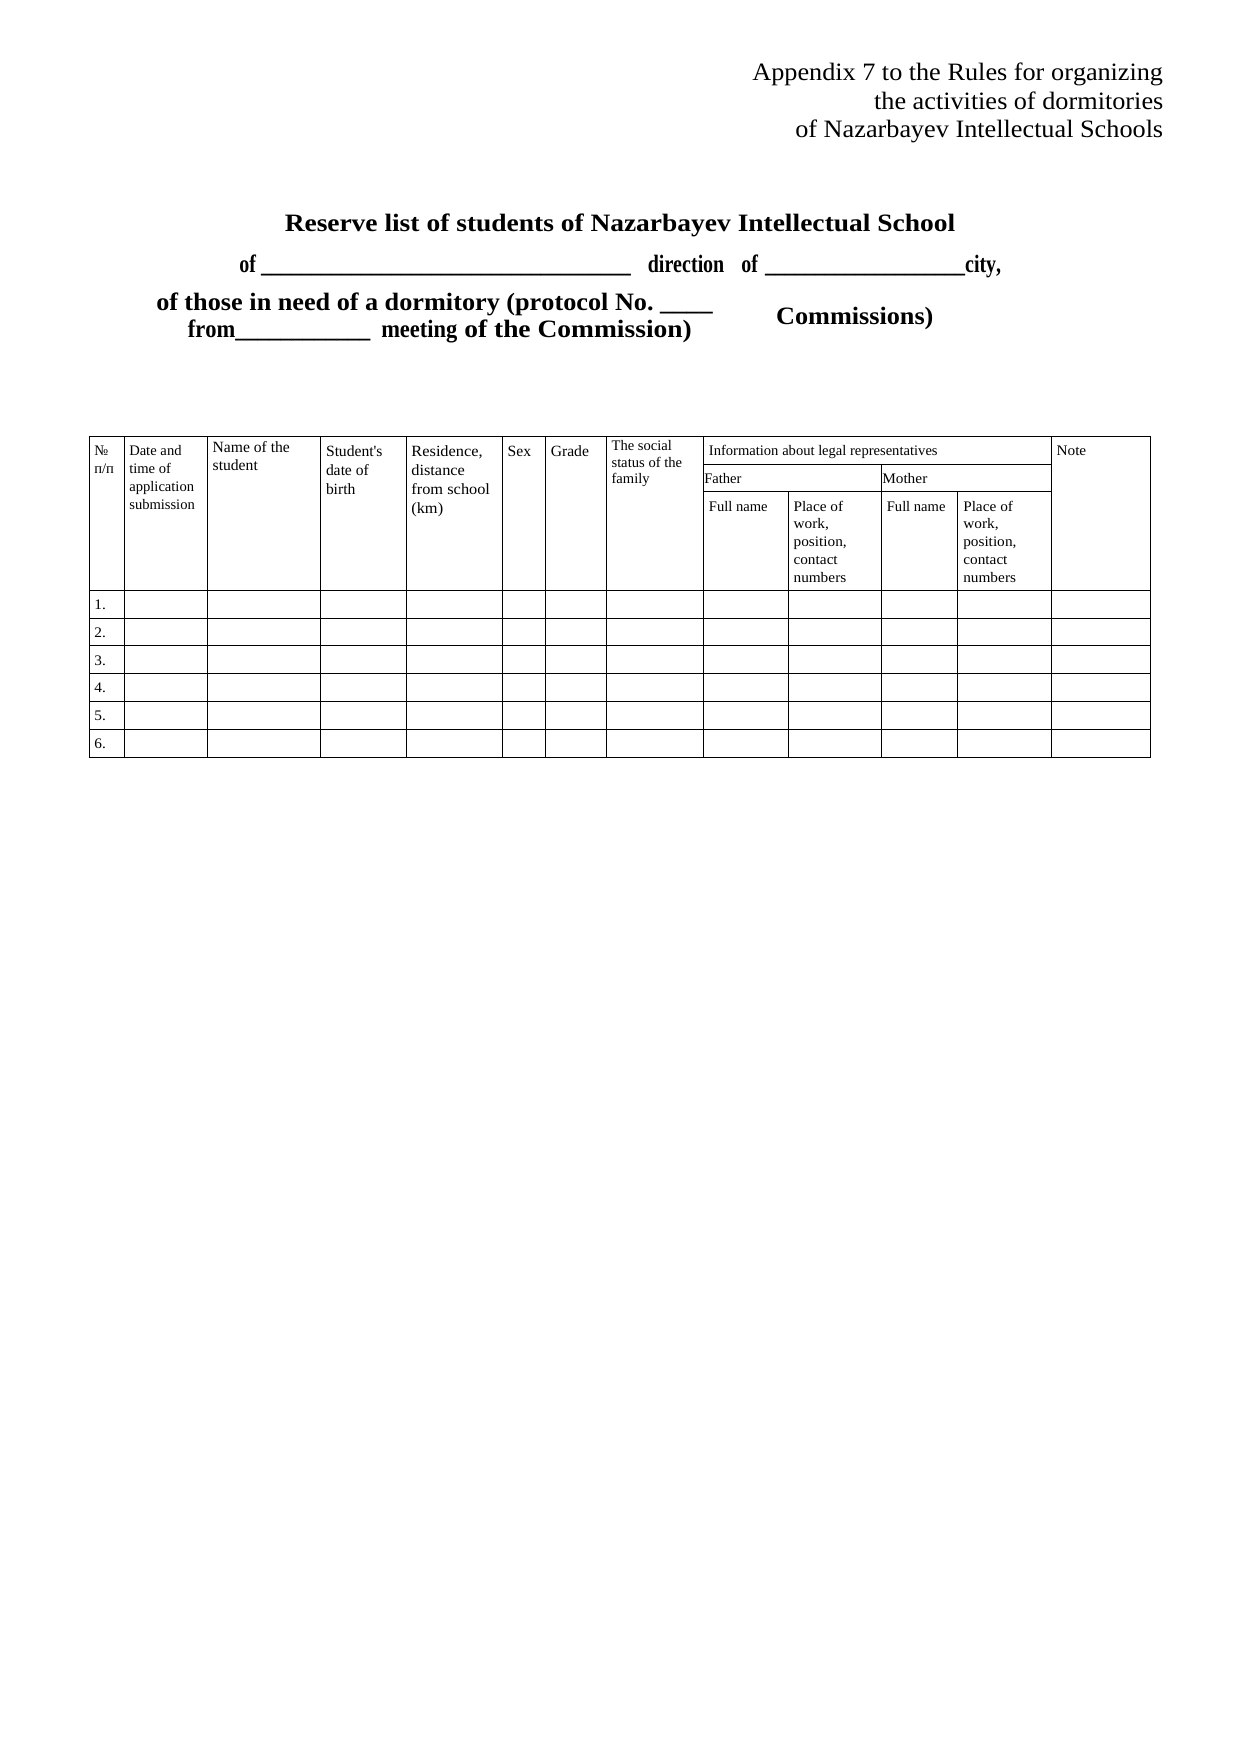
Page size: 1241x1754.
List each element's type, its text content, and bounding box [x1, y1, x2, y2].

text of Nazarbayev Intellectual Schools [174, 114, 1163, 143]
table_cell [208, 730, 320, 757]
table_cell [407, 646, 502, 673]
table_cell 5. [90, 702, 124, 729]
text Commissions) [776, 301, 1163, 329]
table_cell [789, 730, 881, 757]
table_cell [208, 674, 320, 701]
table_cell [407, 702, 502, 729]
table_cell [704, 619, 788, 645]
text of those in need of a dormitory (protocol No. ____ [156, 289, 752, 316]
table_cell [503, 730, 545, 757]
table_cell [882, 730, 957, 757]
table_cell [125, 674, 207, 701]
table_cell [503, 619, 545, 645]
table_cell [503, 646, 545, 673]
table_header Information about legal representatives [704, 437, 1051, 463]
table_cell Place of work, position, contact numbers [789, 492, 881, 590]
table_cell [789, 674, 881, 701]
table_cell [789, 646, 881, 673]
table_cell [704, 730, 788, 757]
table_header The social status of the family [607, 437, 703, 590]
table_cell [704, 674, 788, 701]
table_cell [789, 619, 881, 645]
table_cell [882, 702, 957, 729]
table_cell [1052, 619, 1150, 645]
table_cell [607, 619, 703, 645]
table_cell [503, 591, 545, 617]
table_header Residence, distance from school (km) [407, 437, 502, 590]
table_cell [503, 674, 545, 701]
table_cell [882, 646, 957, 673]
table_cell [407, 730, 502, 757]
table_cell [321, 646, 406, 673]
table_cell [125, 591, 207, 617]
table_cell [321, 730, 406, 757]
table_cell [704, 702, 788, 729]
table_cell [321, 591, 406, 617]
table_cell [1052, 702, 1150, 729]
table_cell Mother [882, 465, 1051, 491]
text Reserve list of students of Nazarbayev Intellectual School [101, 208, 1139, 237]
table_cell [607, 674, 703, 701]
table_header Sex [503, 437, 545, 590]
table_cell [208, 619, 320, 645]
table_cell [882, 591, 957, 617]
table_cell [607, 591, 703, 617]
table_header Student's date of birth [321, 437, 406, 590]
table_cell [958, 619, 1051, 645]
text of _____________________________________ direction of ____________________city, [101, 249, 1139, 278]
table_cell [1052, 674, 1150, 701]
table_cell 6. [90, 730, 124, 757]
table_cell [546, 674, 606, 701]
table_cell [125, 702, 207, 729]
table_cell [407, 674, 502, 701]
table_cell Place of work, position, contact numbers [958, 492, 1051, 590]
text from____________ meeting of the Commission) [77, 316, 692, 343]
table_cell [607, 646, 703, 673]
table_header Note [1052, 437, 1150, 590]
table_cell [407, 591, 502, 617]
table_cell [407, 619, 502, 645]
table_header Name of the student [208, 437, 320, 590]
table_cell [546, 646, 606, 673]
table_header Grade [546, 437, 606, 590]
table_cell Full name [704, 492, 788, 590]
table_cell [789, 702, 881, 729]
table_cell [208, 646, 320, 673]
table_cell Full name [882, 492, 957, 590]
table_cell [321, 702, 406, 729]
table_cell [125, 646, 207, 673]
table_cell [546, 730, 606, 757]
table_cell [125, 730, 207, 757]
table_cell [958, 646, 1051, 673]
table_cell [1052, 591, 1150, 617]
table_cell 1. [90, 591, 124, 617]
table_cell [882, 674, 957, 701]
table_cell [958, 730, 1051, 757]
table_cell [546, 619, 606, 645]
table_cell [789, 591, 881, 617]
table_cell [1052, 646, 1150, 673]
table_cell [607, 702, 703, 729]
table_cell [208, 591, 320, 617]
table_cell [125, 619, 207, 645]
table_cell [958, 702, 1051, 729]
table_cell [1052, 730, 1150, 757]
table_cell [321, 619, 406, 645]
table_cell [503, 702, 545, 729]
table_cell [546, 702, 606, 729]
table_cell [958, 674, 1051, 701]
table_cell [208, 702, 320, 729]
table_header Date and time of application submission [125, 437, 207, 590]
table_cell [321, 674, 406, 701]
table_cell [704, 646, 788, 673]
table_cell Father [704, 465, 881, 491]
text Appendix 7 to the Rules for organizing the activities of dormitories [174, 57, 1163, 114]
table_header № п/п [90, 437, 124, 590]
table_cell [607, 730, 703, 757]
table_cell [958, 591, 1051, 617]
table_cell [882, 619, 957, 645]
table_cell 4. [90, 674, 124, 701]
table_cell [704, 591, 788, 617]
table_cell [546, 591, 606, 617]
table_cell 3. [90, 646, 124, 673]
table_cell 2. [90, 619, 124, 645]
